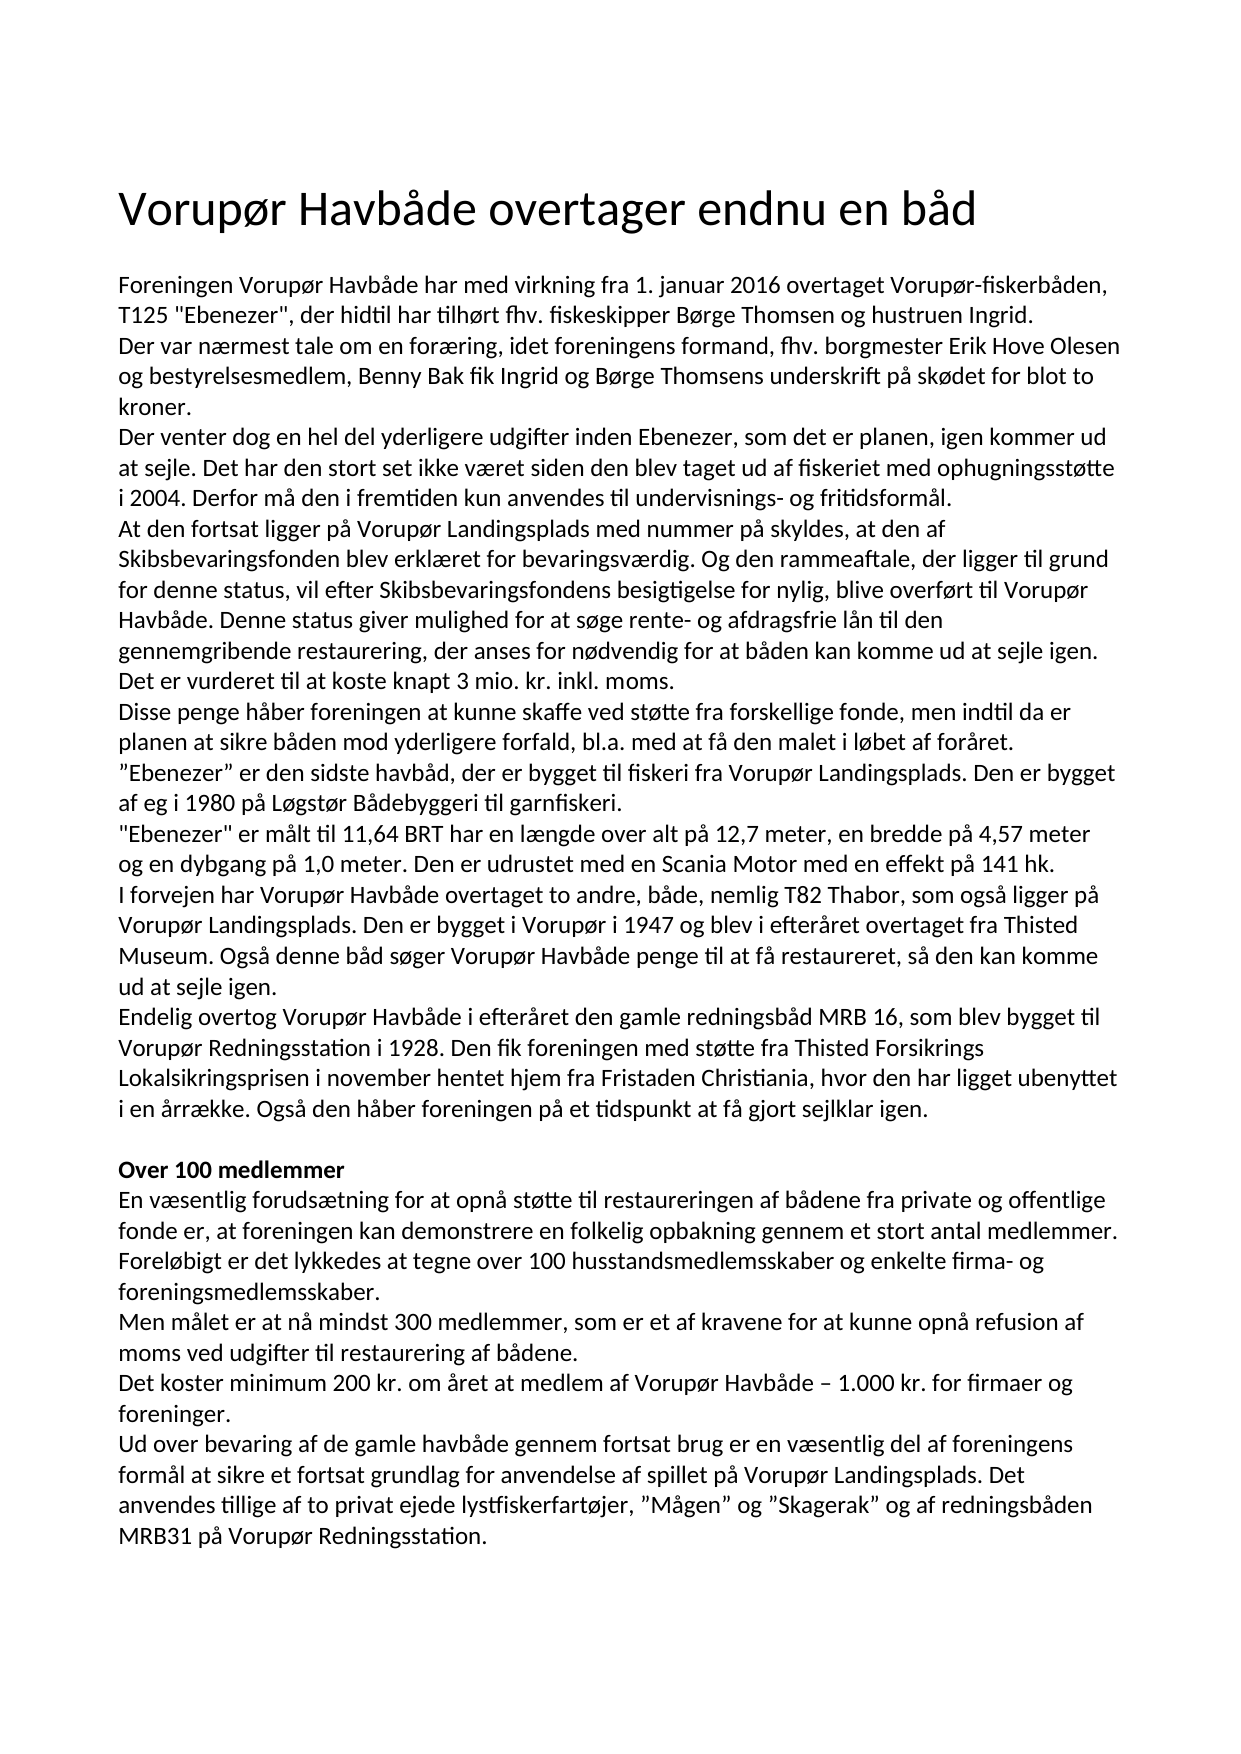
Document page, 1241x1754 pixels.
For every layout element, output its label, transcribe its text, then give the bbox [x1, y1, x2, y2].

text Foreningen Vorupør Havbåde har med virkning fra 1. januar 2016 overtaget Vorupør-fiskerbåden, T125 "Ebenezer", der hidtil har tilhørt fhv. fiskeskipper Børge Thomsen og hustruen Ingrid. [118, 269, 1122, 330]
text "Ebenezer" er målt til 11,64 BRT har en længde over alt på 12,7 meter, en bredde på 4,57 meter og en dybgang på 1,0 meter. Den er udrustet med en Scania Motor med en effekt på 141 hk. [118, 818, 1122, 879]
text Endelig overtog Vorupør Havbåde i efteråret den gamle redningsbåd MRB 16, som blev bygget til Vorupør Redningsstation i 1928. Den fik foreningen med støtte fra Thisted Forsikrings Lokalsikringsprisen i november hentet hjem fra Fristaden Christiania, hvor den har ligget ubenyttet i en årrække. Også den håber foreningen på et tidspunkt at få gjort sejlklar igen. [118, 1001, 1122, 1123]
text Det koster minimum 200 kr. om året at medlem af Vorupør Havbåde – 1.000 kr. for firmaer og foreninger. [118, 1367, 1122, 1428]
text ”Ebenezer” er den sidste havbåd, der er bygget til fiskeri fra Vorupør Landingsplads. Den er bygget af eg i 1980 på Løgstør Bådebyggeri til garnfiskeri. [118, 757, 1122, 818]
text Foreløbigt er det lykkedes at tegne over 100 husstandsmedlemsskaber og enkelte firma- og foreningsmedlemsskaber. [118, 1245, 1122, 1306]
text Vorupør Havbåde overtager endnu en båd [118, 177, 1122, 238]
text Men målet er at nå mindst 300 medlemmer, som er et af kravene for at kunne opnå refusion af moms ved udgifter til restaurering af bådene. [118, 1306, 1122, 1367]
text En væsentlig forudsætning for at opnå støtte til restaureringen af bådene fra private og offentlige fonde er, at foreningen kan demonstrere en folkelig opbakning gennem et stort antal medlemmer. [118, 1184, 1122, 1245]
text Der venter dog en hel del yderligere udgifter inden Ebenezer, som det er planen, igen kommer ud at sejle. Det har den stort set ikke været siden den blev taget ud af fiskeriet med ophugningsstøtte i 2004. Derfor må den i fremtiden kun anvendes til undervisnings- og fritidsformål. [118, 421, 1122, 513]
text Ud over bevaring af de gamle havbåde gennem fortsat brug er en væsentlig del af foreningens formål at sikre et fortsat grundlag for anvendelse af spillet på Vorupør Landingsplads. Det anvendes tillige af to privat ejede lystfiskerfartøjer, ”Mågen” og ”Skagerak” og af redningsbåden MRB31 på Vorupør Redningsstation. [118, 1428, 1122, 1551]
text I forvejen har Vorupør Havbåde overtaget to andre, både, nemlig T82 Thabor, som også ligger på Vorupør Landingsplads. Den er bygget i Vorupør i 1947 og blev i efteråret overtaget fra Thisted Museum. Også denne båd søger Vorupør Havbåde penge til at få restaureret, så den kan komme ud at sejle igen. [118, 879, 1122, 1001]
text Over 100 medlemmer [118, 1154, 1122, 1184]
text At den fortsat ligger på Vorupør Landingsplads med nummer på skyldes, at den af Skibsbevaringsfonden blev erklæret for bevaringsværdig. Og den rammeaftale, der ligger til grund for denne status, vil efter Skibsbevaringsfondens besigtigelse for nylig, blive overført til Vorupør Havbåde. Denne status giver mulighed for at søge rente- og afdragsfrie lån til den gennemgribende restaurering, der anses for nødvendig for at båden kan komme ud at sejle igen. Det er vurderet til at koste knapt 3 mio. kr. inkl. moms. [118, 513, 1122, 696]
text Der var nærmest tale om en foræring, idet foreningens formand, fhv. borgmester Erik Hove Olesen og bestyrelsesmedlem, Benny Bak fik Ingrid og Børge Thomsens underskrift på skødet for blot to kroner. [118, 330, 1122, 421]
text Disse penge håber foreningen at kunne skaffe ved støtte fra forskellige fonde, men indtil da er planen at sikre båden mod yderligere forfald, bl.a. med at få den malet i løbet af foråret. [118, 696, 1122, 757]
